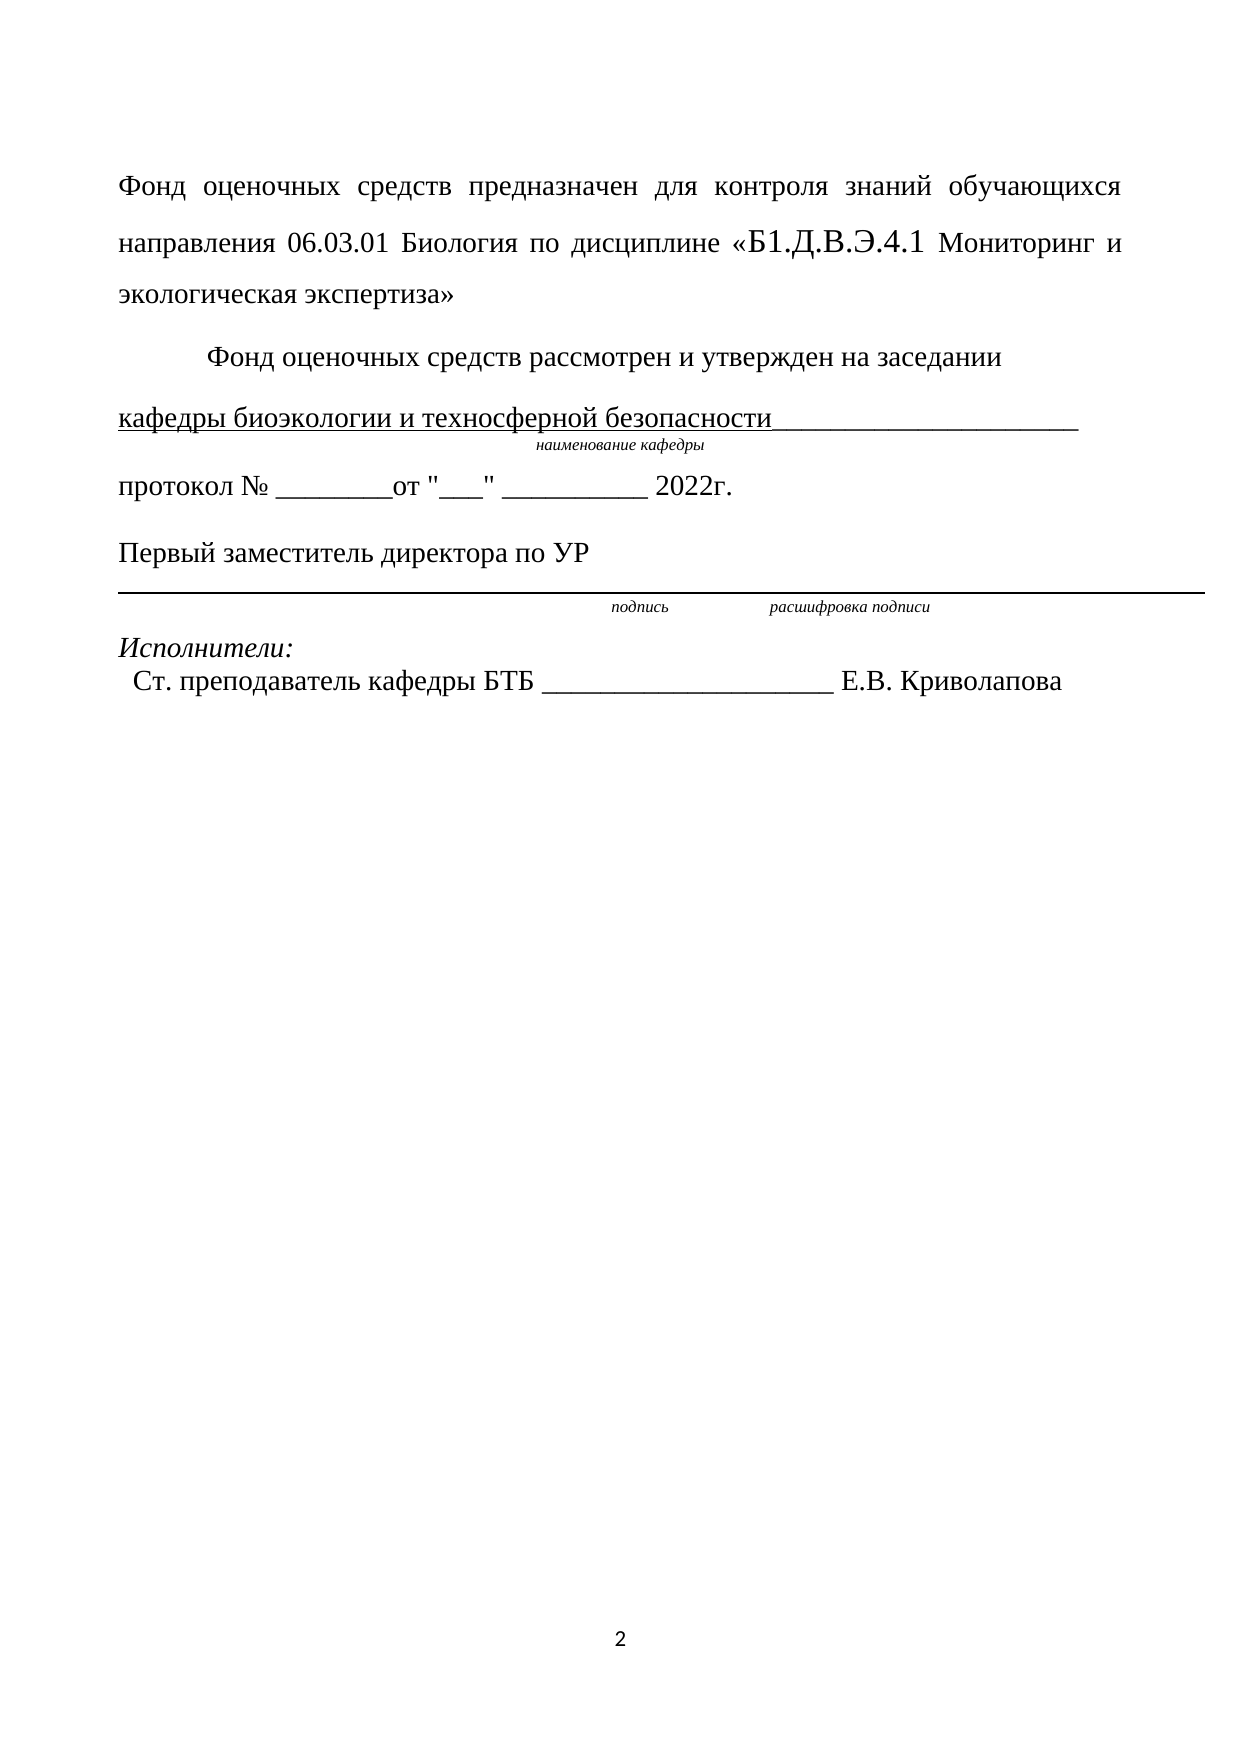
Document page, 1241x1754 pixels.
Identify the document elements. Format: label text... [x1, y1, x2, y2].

text Фонд оценочных средств рассмотрен и утвержден на заседании [118, 339, 1122, 373]
text Первый заместитель директора по УР [118, 535, 1122, 568]
text подпись расшифровка подписи [118, 596, 1122, 630]
text протокол № ________от "___" __________ 2022г. [118, 468, 1122, 501]
text Ст. преподаватель кафедры БТБ ____________________ Е.В. Криволапова [118, 663, 1122, 697]
text кафедры биоэкологии и техносферной безопасности_____________________ [118, 401, 1122, 434]
text Исполнители: [118, 630, 1122, 663]
text наименование кафедры [118, 434, 1122, 468]
text Фонд оценочных средств предназначен для контроля знаний обучающихся направления 06.03.01 Биология по дисциплине «Б1.Д.В.Э.4.1 Мониторинг и экологическая экспертиза» [118, 168, 1122, 310]
